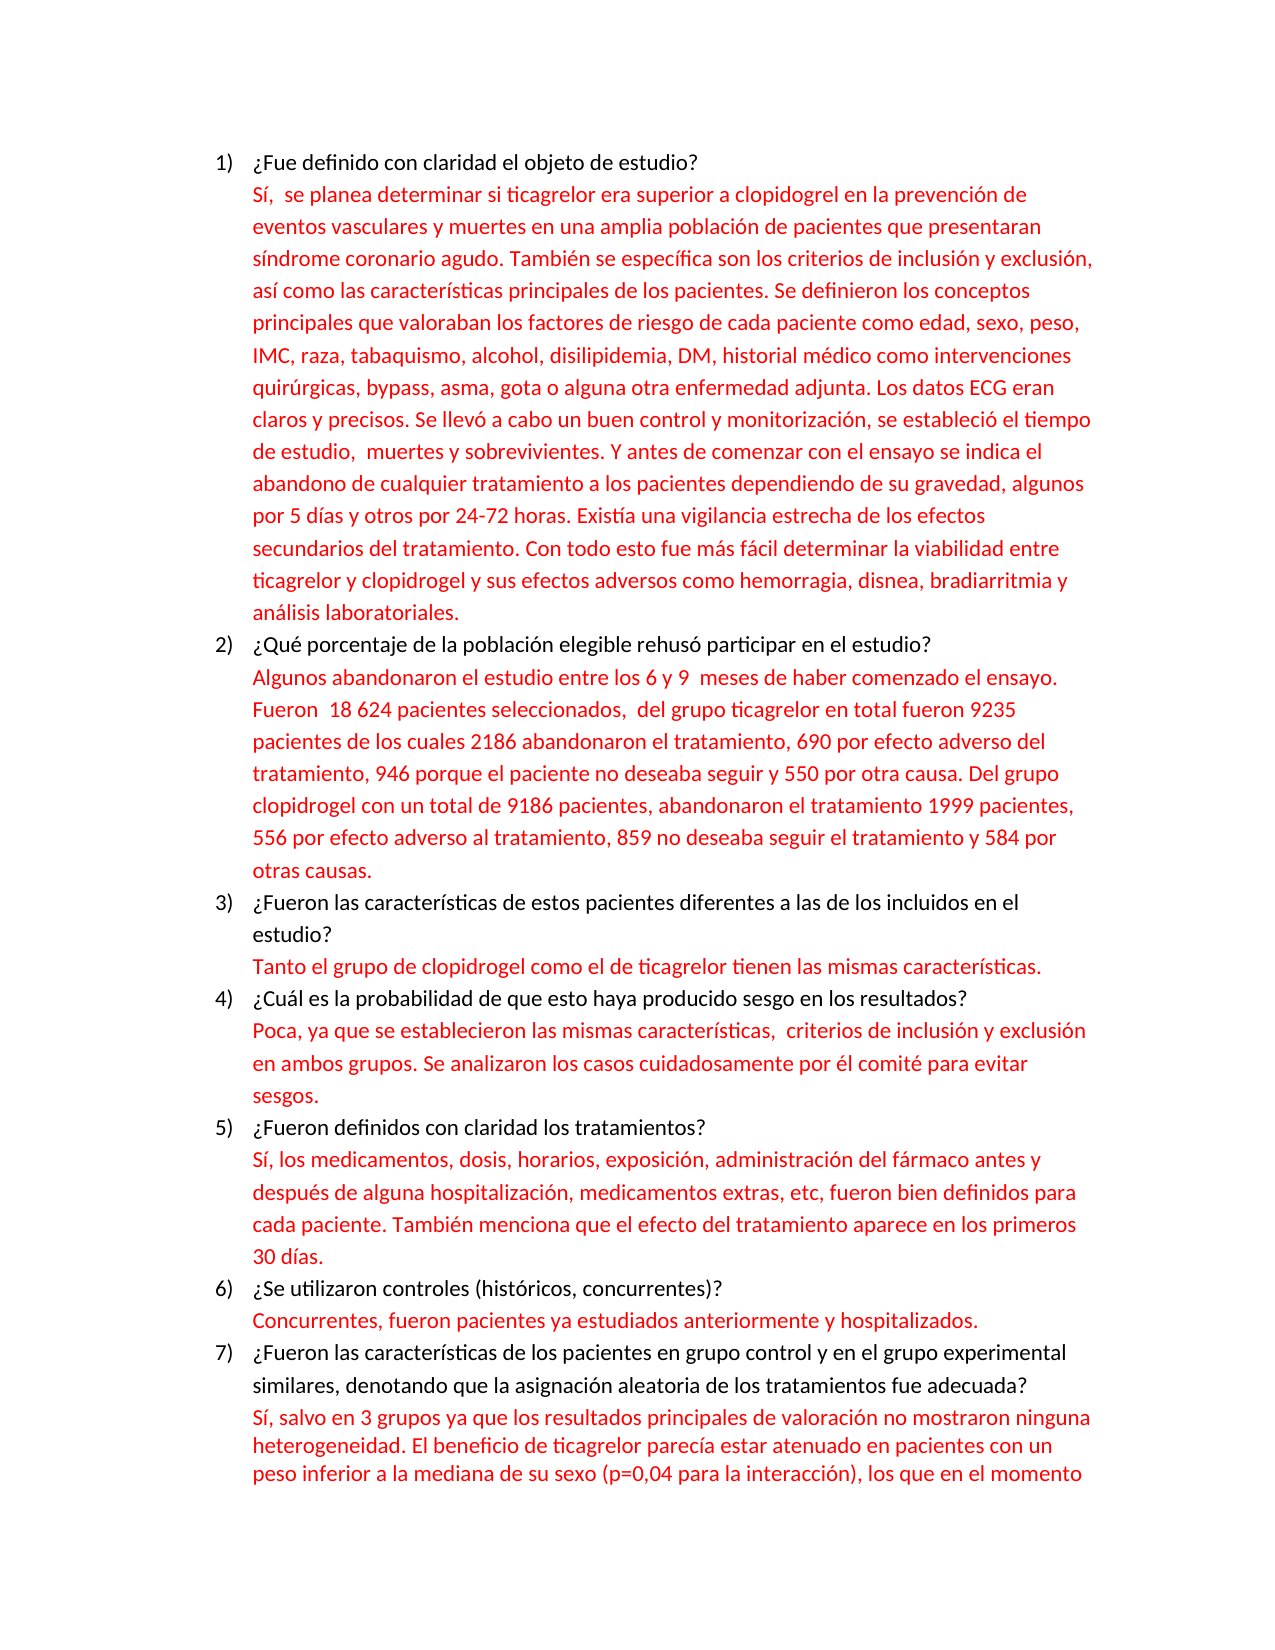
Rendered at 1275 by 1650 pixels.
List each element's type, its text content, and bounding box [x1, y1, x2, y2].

list Algunos abandonaron el estudio entre los 6 y 9 meses de haber comenzado el ensayo. Fueron 18 624 pacientes seleccionados, del grupo ticagrelor en total fueron 9235 pacientes de los cuales 2186 abandonaron el tratamiento, 690 por efecto adverso del tratamiento, 946 porque el paciente no deseaba seguir y 550 por otra causa. Del grupo clopidrogel con un total de 9186 pacientes, abandonaron el tratamiento 1999 pacientes, 556 por efecto adverso al tratamiento, 859 no deseaba seguir el tratamiento y 584 por otras causas. [252, 663, 1098, 884]
list ¿Cuál es la probabilidad de que esto haya producido sesgo en los resultados? [215, 984, 1098, 1012]
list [252, 1403, 1098, 1487]
list ¿Fueron las características de estos pacientes diferentes a las de los incluidos en el estudio? [215, 888, 1098, 948]
list ¿Se utilizaron controles (históricos, concurrentes)? [215, 1274, 1098, 1302]
list ¿Fueron definidos con claridad los tratamientos? [215, 1113, 1098, 1141]
list Concurrentes, fueron pacientes ya estudiados anteriormente y hospitalizados. [252, 1306, 1098, 1334]
list Sí, se planea determinar si ticagrelor era superior a clopidogrel en la prevención de eventos vasculares y muertes en una amplia población de pacientes que presentaran síndrome coronario agudo. También se específica son los criterios de inclusión y exclusión, así como las características principales de los pacientes. Se definieron los conceptos principales que valoraban los factores de riesgo de cada paciente como edad, sexo, peso, IMC, raza, tabaquismo, alcohol, disilipidemia, DM, historial médico como intervenciones quirúrgicas, bypass, asma, gota o alguna otra enfermedad adjunta. Los datos ECG eran claros y precisos. Se llevó a cabo un buen control y monitorización, se estableció el tiempo de estudio, muertes y sobrevivientes. Y antes de comenzar con el ensayo se indica el abandono de cualquier tratamiento a los pacientes dependiendo de su gravedad, algunos por 5 días y otros por 24-72 horas. Existía una vigilancia estrecha de los efectos secundarios del tratamiento. Con todo esto fue más fácil determinar la viabilidad entre ticagrelor y clopidrogel y sus efectos adversos como hemorragia, disnea, bradiarritmia y análisis laboratoriales. [252, 180, 1098, 626]
list ¿Fue definido con claridad el objeto de estudio? [215, 148, 1098, 176]
list Tanto el grupo de clopidrogel como el de ticagrelor tienen las mismas características. [252, 952, 1098, 980]
list ¿Qué porcentaje de la población elegible rehusó participar en el estudio? [215, 630, 1098, 658]
list Poca, ya que se establecieron las mismas características, criterios de inclusión y exclusión en ambos grupos. Se analizaron los casos cuidadosamente por él comité para evitar sesgos. [252, 1017, 1098, 1109]
list ¿Fueron las características de los pacientes en grupo control y en el grupo experimental similares, denotando que la asignación aleatoria de los tratamientos fue adecuada? [215, 1338, 1098, 1399]
list Sí, los medicamentos, dosis, horarios, exposición, administración del fármaco antes y después de alguna hospitalización, medicamentos extras, etc, fueron bien definidos para cada paciente. También menciona que el efecto del tratamiento aparece en los primeros 30 días. [252, 1145, 1098, 1270]
